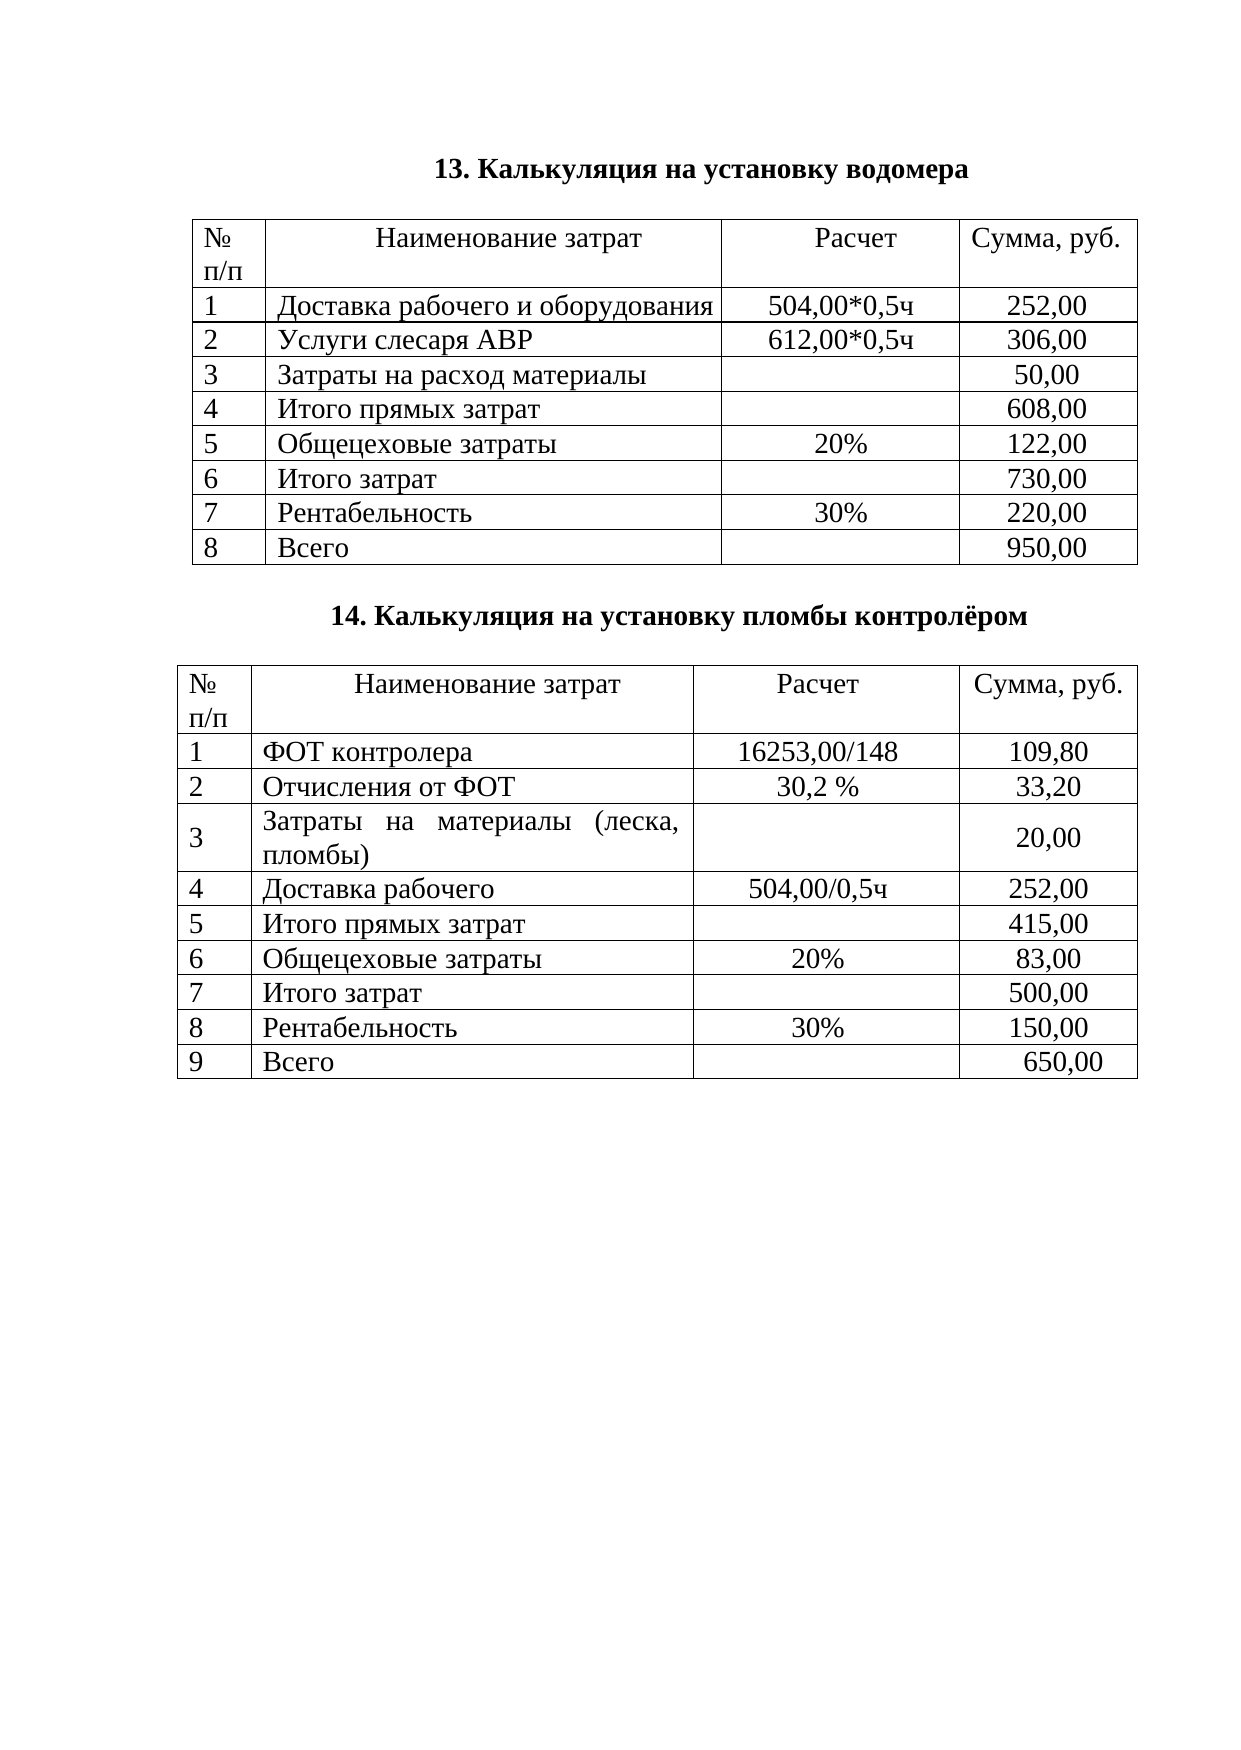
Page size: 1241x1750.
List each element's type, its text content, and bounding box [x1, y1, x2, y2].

table_cell [694, 1045, 959, 1078]
table_cell Доставка рабочего [252, 872, 693, 905]
table_cell 950,00 [960, 530, 1137, 563]
table_cell 8 [178, 1010, 251, 1043]
table_cell 6 [193, 461, 265, 494]
table_cell Всего [252, 1045, 693, 1078]
table_cell 220,00 [960, 495, 1137, 529]
table_header Расчет [722, 220, 959, 287]
table_cell 730,00 [960, 461, 1137, 494]
table_cell Общецеховые затраты [266, 426, 721, 460]
table_header Сумма, руб. [960, 220, 1137, 287]
table_cell [722, 357, 959, 391]
table_cell ФОТ контролера [252, 734, 693, 768]
table_cell 30% [694, 1010, 959, 1043]
table_cell [722, 392, 959, 425]
table_cell 608,00 [960, 392, 1137, 425]
table_cell 6 [178, 941, 251, 974]
table_cell 4 [193, 392, 265, 425]
table_cell Услуги слесаря АВР [266, 323, 721, 356]
table_header Расчет [694, 666, 959, 733]
table_header № п/п [193, 220, 265, 287]
table_cell 3 [178, 804, 251, 871]
table_cell 415,00 [960, 906, 1137, 940]
text 13. Калькуляция на установку водомера [177, 152, 1226, 185]
table_cell 50,00 [960, 357, 1137, 391]
table_cell 16253,00/148 [694, 734, 959, 768]
table_cell 20,00 [960, 804, 1137, 871]
table_cell Общецеховые затраты [252, 941, 693, 974]
table_cell 8 [193, 530, 265, 563]
table_cell Итого затрат [252, 975, 693, 1009]
table_header Сумма, руб. [960, 666, 1137, 733]
table_cell 4 [178, 872, 251, 905]
table_cell Итого прямых затрат [252, 906, 693, 940]
table_cell Доставка рабочего и оборудования [266, 288, 721, 321]
table_cell 5 [178, 906, 251, 940]
table_cell 252,00 [960, 288, 1137, 321]
table_cell 83,00 [960, 941, 1137, 974]
table_cell 1 [193, 288, 265, 321]
table_cell Затраты на материалы (леска, пломбы) [252, 804, 693, 871]
table_cell 9 [178, 1045, 251, 1078]
table_cell Итого прямых затрат [266, 392, 721, 425]
table_cell 20% [722, 426, 959, 460]
table_cell Итого затрат [266, 461, 721, 494]
table_cell 7 [178, 975, 251, 1009]
table_cell 5 [193, 426, 265, 460]
table_cell 33,20 [960, 769, 1137, 802]
table_cell [722, 461, 959, 494]
table_cell 109,80 [960, 734, 1137, 768]
table_cell 500,00 [960, 975, 1137, 1009]
table_cell 612,00*0,5ч [722, 323, 959, 356]
table_cell 2 [178, 769, 251, 802]
table_cell 1 [178, 734, 251, 768]
table_cell [722, 530, 959, 563]
table_cell Рентабельность [252, 1010, 693, 1043]
table_cell 20% [694, 941, 959, 974]
table_cell 504,00*0,5ч [722, 288, 959, 321]
table_cell 150,00 [960, 1010, 1137, 1043]
table_cell 122,00 [960, 426, 1137, 460]
table_header Наименование затрат [266, 220, 721, 287]
table_cell Отчисления от ФОТ [252, 769, 693, 802]
table_cell Затраты на расход материалы [266, 357, 721, 391]
table_cell 7 [193, 495, 265, 529]
text 14. Калькуляция на установку пломбы контролёром [177, 598, 1181, 632]
table_header № п/п [178, 666, 251, 733]
table_cell 504,00/0,5ч [694, 872, 959, 905]
table_cell [694, 906, 959, 940]
table_cell 306,00 [960, 323, 1137, 356]
table_header Наименование затрат [252, 666, 693, 733]
table_cell [694, 804, 959, 871]
table_cell 30% [722, 495, 959, 529]
table_cell 3 [193, 357, 265, 391]
table_cell Рентабельность [266, 495, 721, 529]
table_cell 252,00 [960, 872, 1137, 905]
table_cell Всего [266, 530, 721, 563]
table_cell 2 [193, 323, 265, 356]
table_cell 30,2 % [694, 769, 959, 802]
table_cell [694, 975, 959, 1009]
table_cell 650,00 [960, 1045, 1137, 1078]
